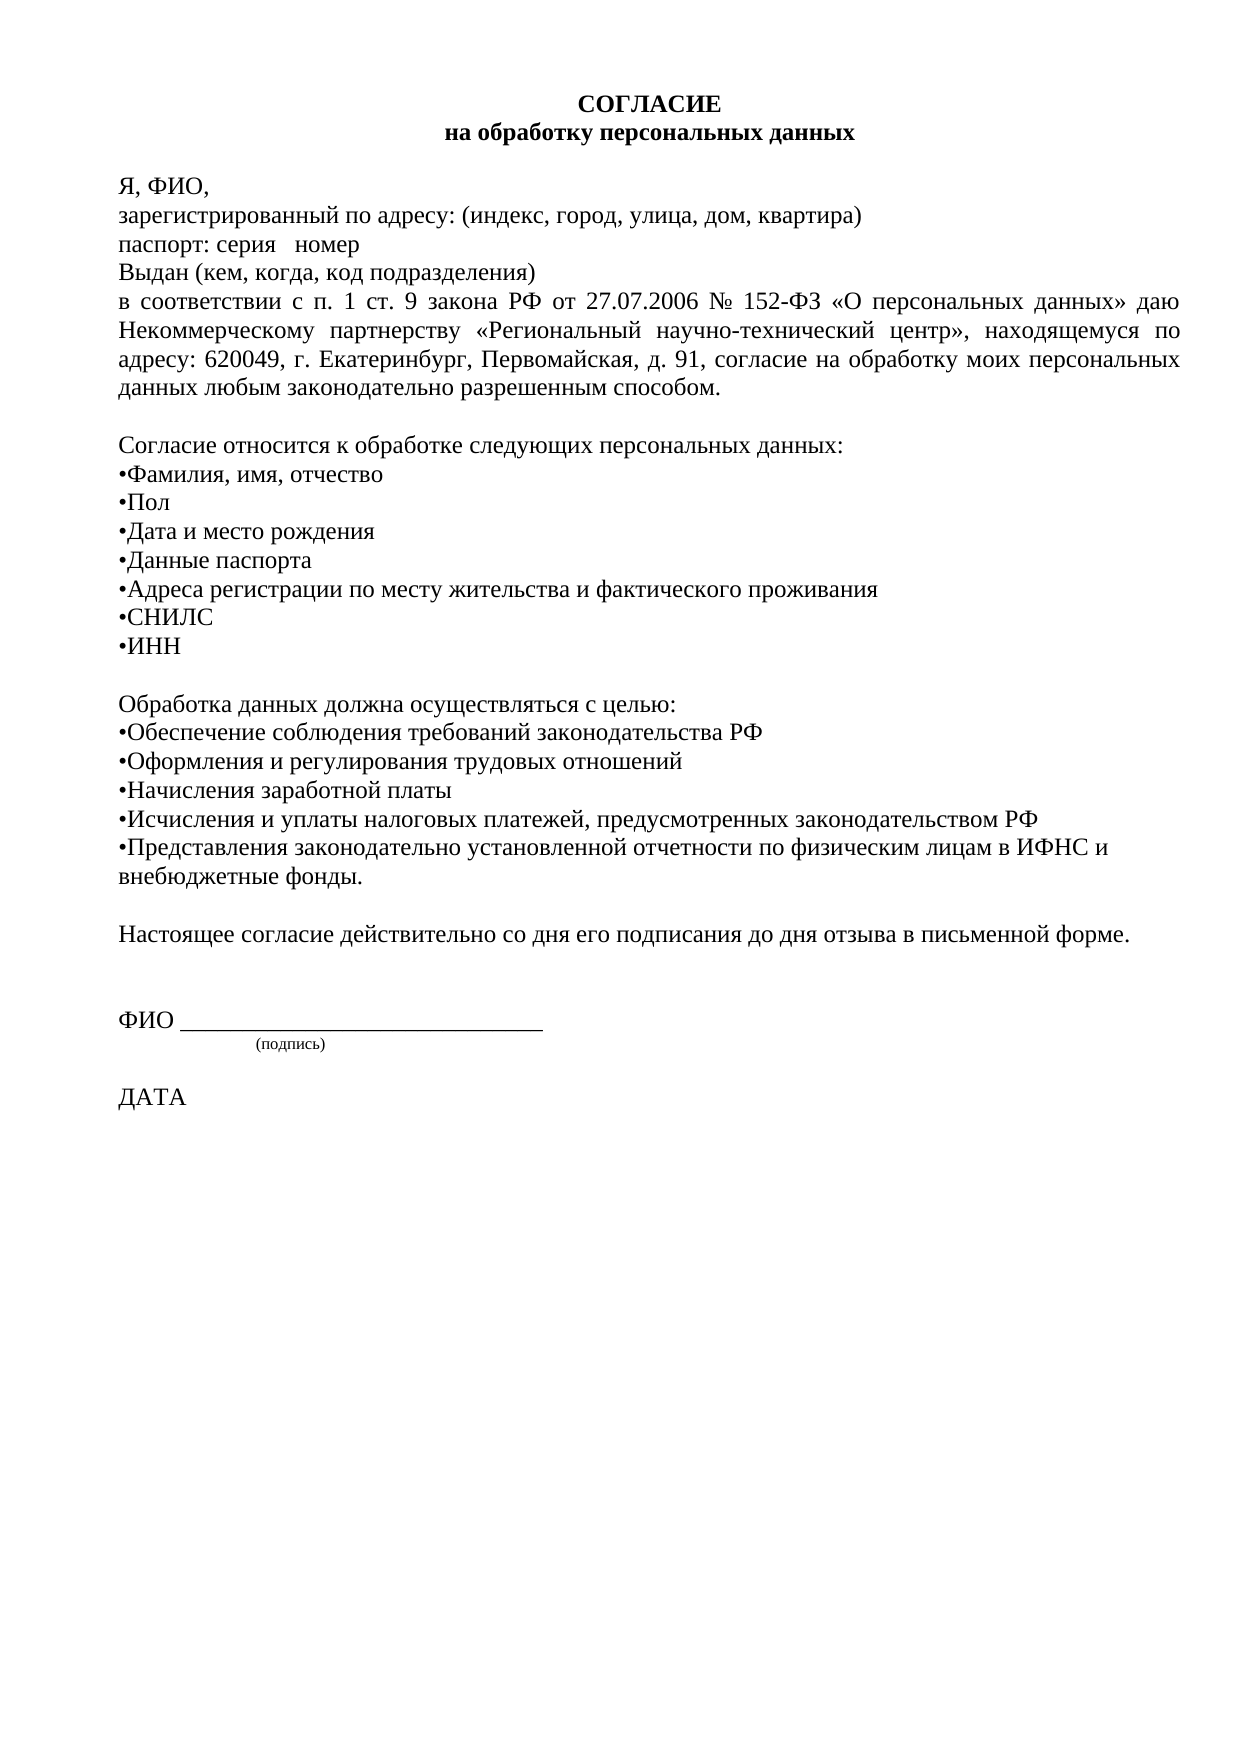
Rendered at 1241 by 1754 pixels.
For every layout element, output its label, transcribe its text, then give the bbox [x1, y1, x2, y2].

text зарегистрированный по адресу: (индекс, город, улица, дом, квартира) [118, 200, 1181, 229]
text •Пол [118, 487, 1181, 516]
text ФИО _____________________________ [118, 1005, 1181, 1034]
text •Обеспечение соблюдения требований законодательства РФ [118, 717, 1181, 746]
text •СНИЛС [118, 602, 1181, 631]
text •Представления законодательно установленной отчетности по физическим лицам в ИФНС и внебюджетные фонды. [118, 832, 1181, 890]
text СОГЛАСИЕ [118, 89, 1181, 117]
text Согласие относится к обработке следующих персональных данных: [118, 430, 1181, 459]
text •Оформления и регулирования трудовых отношений [118, 746, 1181, 775]
text •Начисления заработной платы [118, 775, 1181, 804]
text •Адреса регистрации по месту жительства и фактического проживания [118, 574, 1181, 602]
text Выдан (кем, когда, код подразделения) [118, 257, 1181, 286]
text •ИНН [118, 631, 1181, 660]
text •Дата и место рождения [118, 516, 1181, 545]
text •Исчисления и уплаты налоговых платежей, предусмотренных законодательством РФ [118, 804, 1181, 832]
text Обработка данных должна осуществляться с целью: [118, 689, 1181, 717]
text (подпись) [118, 1034, 1181, 1053]
text •Данные паспорта [118, 545, 1181, 574]
text паспорт: серия номер [118, 229, 1181, 257]
text •Фамилия, имя, отчество [118, 459, 1181, 487]
text Я, ФИО, [118, 171, 1181, 200]
text Настоящее согласие действительно со дня его подписания до дня отзыва в письменной форме. [118, 919, 1181, 947]
text ДАТА [118, 1082, 1181, 1110]
text в соответствии с п. 1 ст. 9 закона РФ от 27.07.2006 № 152-ФЗ «О персональных данных» даю Некоммерческому партнерству «Региональный научно-технический центр», находящемуся по адресу: 620049, г. Екатеринбург, Первомайская, д. 91, согласие на обработку моих персональных данных любым законодательно разрешенным способом. [118, 286, 1181, 401]
text на обработку персональных данных [118, 117, 1181, 146]
